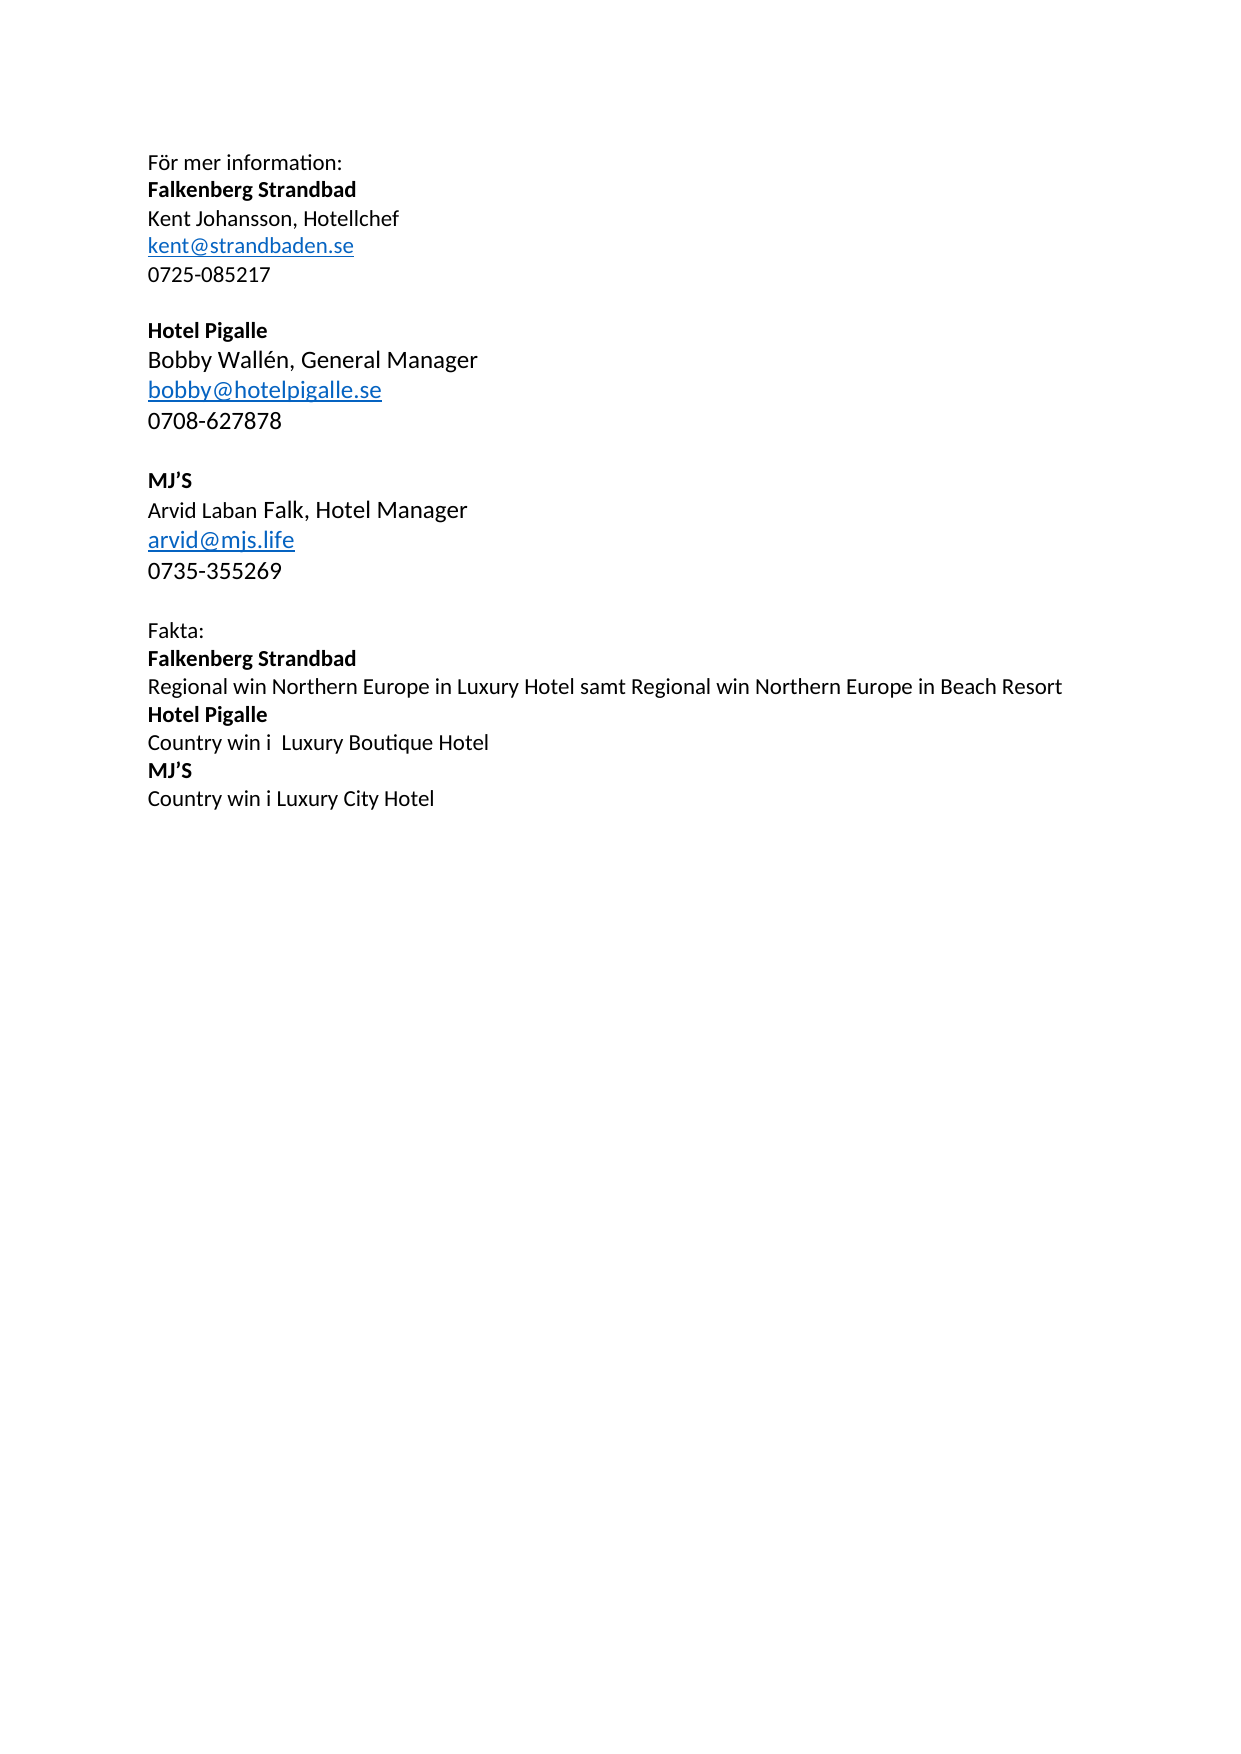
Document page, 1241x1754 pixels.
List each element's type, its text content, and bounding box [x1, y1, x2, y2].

text Regional win Northern Europe in Luxury Hotel samt Regional win Northern Europe in Beach Resort [148, 672, 1093, 700]
text MJ’S [148, 756, 1093, 784]
text MJ’S [148, 466, 1093, 494]
text Arvid Laban Falk, Hotel Manager [148, 494, 1093, 524]
text 0708-627878 [148, 405, 1093, 435]
text Falkenberg Strandbad [148, 176, 1093, 204]
text Bobby Wallén, General Manager [148, 344, 1093, 374]
text Kent Johansson, Hotellchef [148, 204, 1093, 232]
text Falkenberg Strandbad [148, 644, 1093, 672]
text Fakta: [148, 616, 1093, 644]
text För mer information: [148, 148, 1093, 176]
text Hotel Pigalle [148, 316, 1093, 344]
text arvid@mjs.life [148, 524, 1093, 555]
text 0735-355269 [148, 555, 1093, 585]
text kent@strandbaden.se [148, 232, 1093, 260]
text bobby@hotelpigalle.se [148, 374, 1093, 405]
text 0725-085217 [148, 260, 1093, 288]
text Hotel Pigalle [148, 700, 1093, 728]
text Country win i Luxury City Hotel [148, 784, 1093, 812]
text Country win i Luxury Boutique Hotel [148, 728, 1093, 756]
